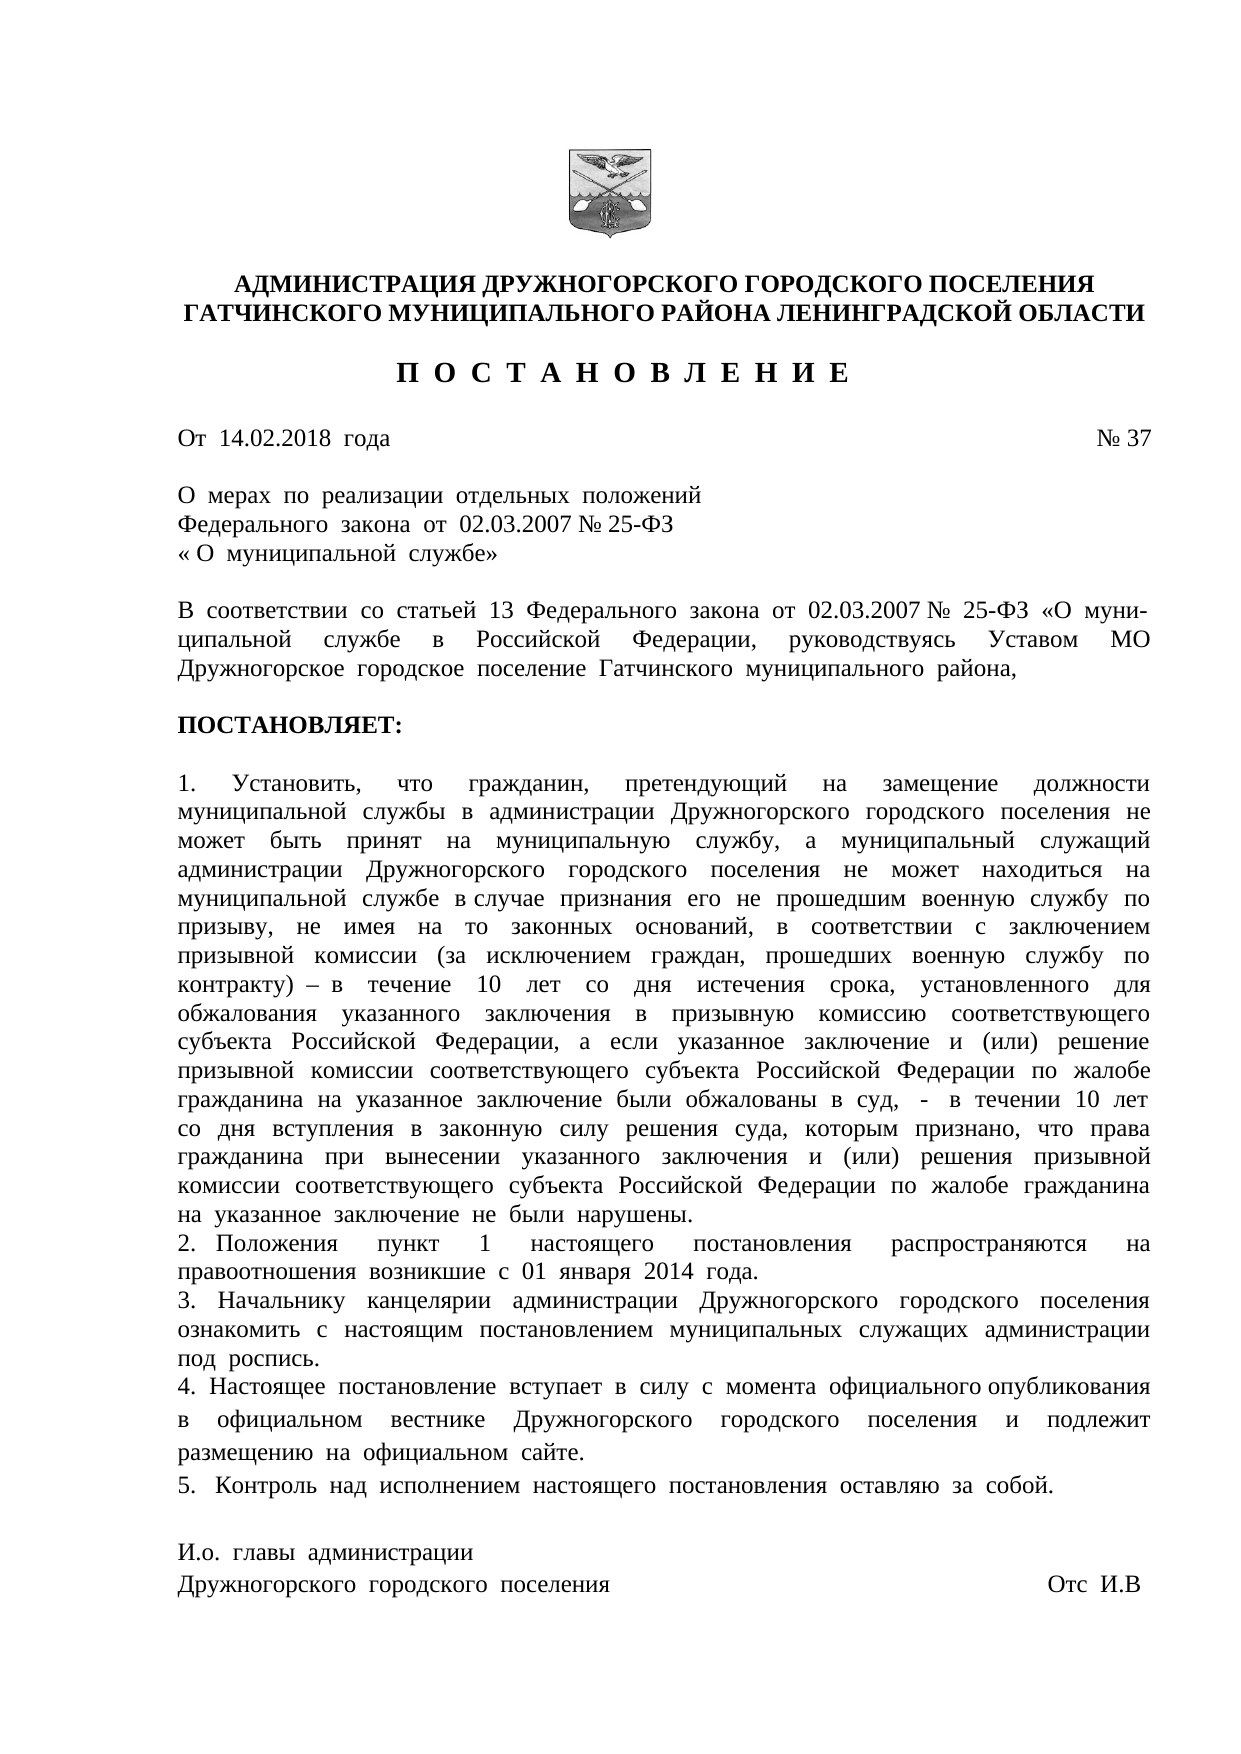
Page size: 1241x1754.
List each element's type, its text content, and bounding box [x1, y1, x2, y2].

text АДМИНИСТРАЦИЯ ДРУЖНОГОРСКОГО ГОРОДСКОГО ПОСЕЛЕНИЯ ГАТЧИНСКОГО МУНИЦИПАЛЬНОГО РАЙОНА ЛЕНИНГРАДСКОЙ ОБЛАСТИ [177, 269, 1152, 327]
text 2. Положения пункт 1 настоящего постановления распространяются на правоотношения возникшие с 01 января 2014 года. [177, 1228, 1152, 1285]
text « О муниципальной службе» [177, 538, 1152, 566]
text 1. Установить, что гражданин, претендующий на замещение должности муниципальной службы в администрации Дружногорского городского поселения не может быть принят на муниципальную службу, а муниципальный служащий администрации Дружногорского городского поселения не может находиться на муниципальной службе в случае признания его не прошедшим военную службу по призыву, не имея на то законных оснований, в соответствии с заключением призывной комиссии (за исключением граждан, прошедших военную службу по контракту) – в течение 10 лет со дня истечения срока, установленного для обжалования указанного заключения в призывную комиссию соответствующего субъекта Российской Федерации, а если указанное заключение и (или) решение призывной комиссии соответствующего субъекта Российской Федерации по жалобе гражданина на указанное заключение были обжалованы в суд, - в течении 10 лет со дня вступления в законную силу решения суда, которым признано, что права гражданина при вынесении указанного заключения и (или) решения призывной комиссии соответствующего субъекта Российской Федерации по жалобе гражданина на указанное заключение не были нарушены. [177, 768, 1152, 1228]
text 4. Настоящее постановление вступает в силу с момента официального опубликования в официальном вестнике Дружногорского городского поселения и подлежит размещению на официальном сайте. [177, 1371, 1152, 1466]
picture [564, 146, 653, 241]
text О мерах по реализации отдельных положений [177, 480, 1152, 509]
text 5. Контроль над исполнением настоящего постановления оставляю за собой. [177, 1471, 1152, 1499]
text Дружногорского городского поселения Отс И.В [177, 1569, 1152, 1598]
text От 14.02.2018 года № 37 [177, 423, 1152, 451]
text П О С Т А Н О В Л Е Н И Е [177, 356, 1152, 389]
text В соответствии со статьей 13 Федерального закона от 02.03.2007 № 25-ФЗ «О муни- [177, 595, 1152, 624]
text ципальной службе в Российской Федерации, руководствуясь Уставом МО Дружногорское городское поселение Гатчинского муниципального района, [177, 624, 1152, 681]
text 3. Начальнику канцелярии администрации Дружногорского городского поселения ознакомить с настоящим постановлением муниципальных служащих администрации под роспись. [177, 1285, 1152, 1371]
text ПОСТАНОВЛЯЕТ: [177, 710, 1152, 739]
text Федерального закона от 02.03.2007 № 25-ФЗ [177, 509, 1152, 538]
text И.о. главы администрации [177, 1537, 1152, 1565]
